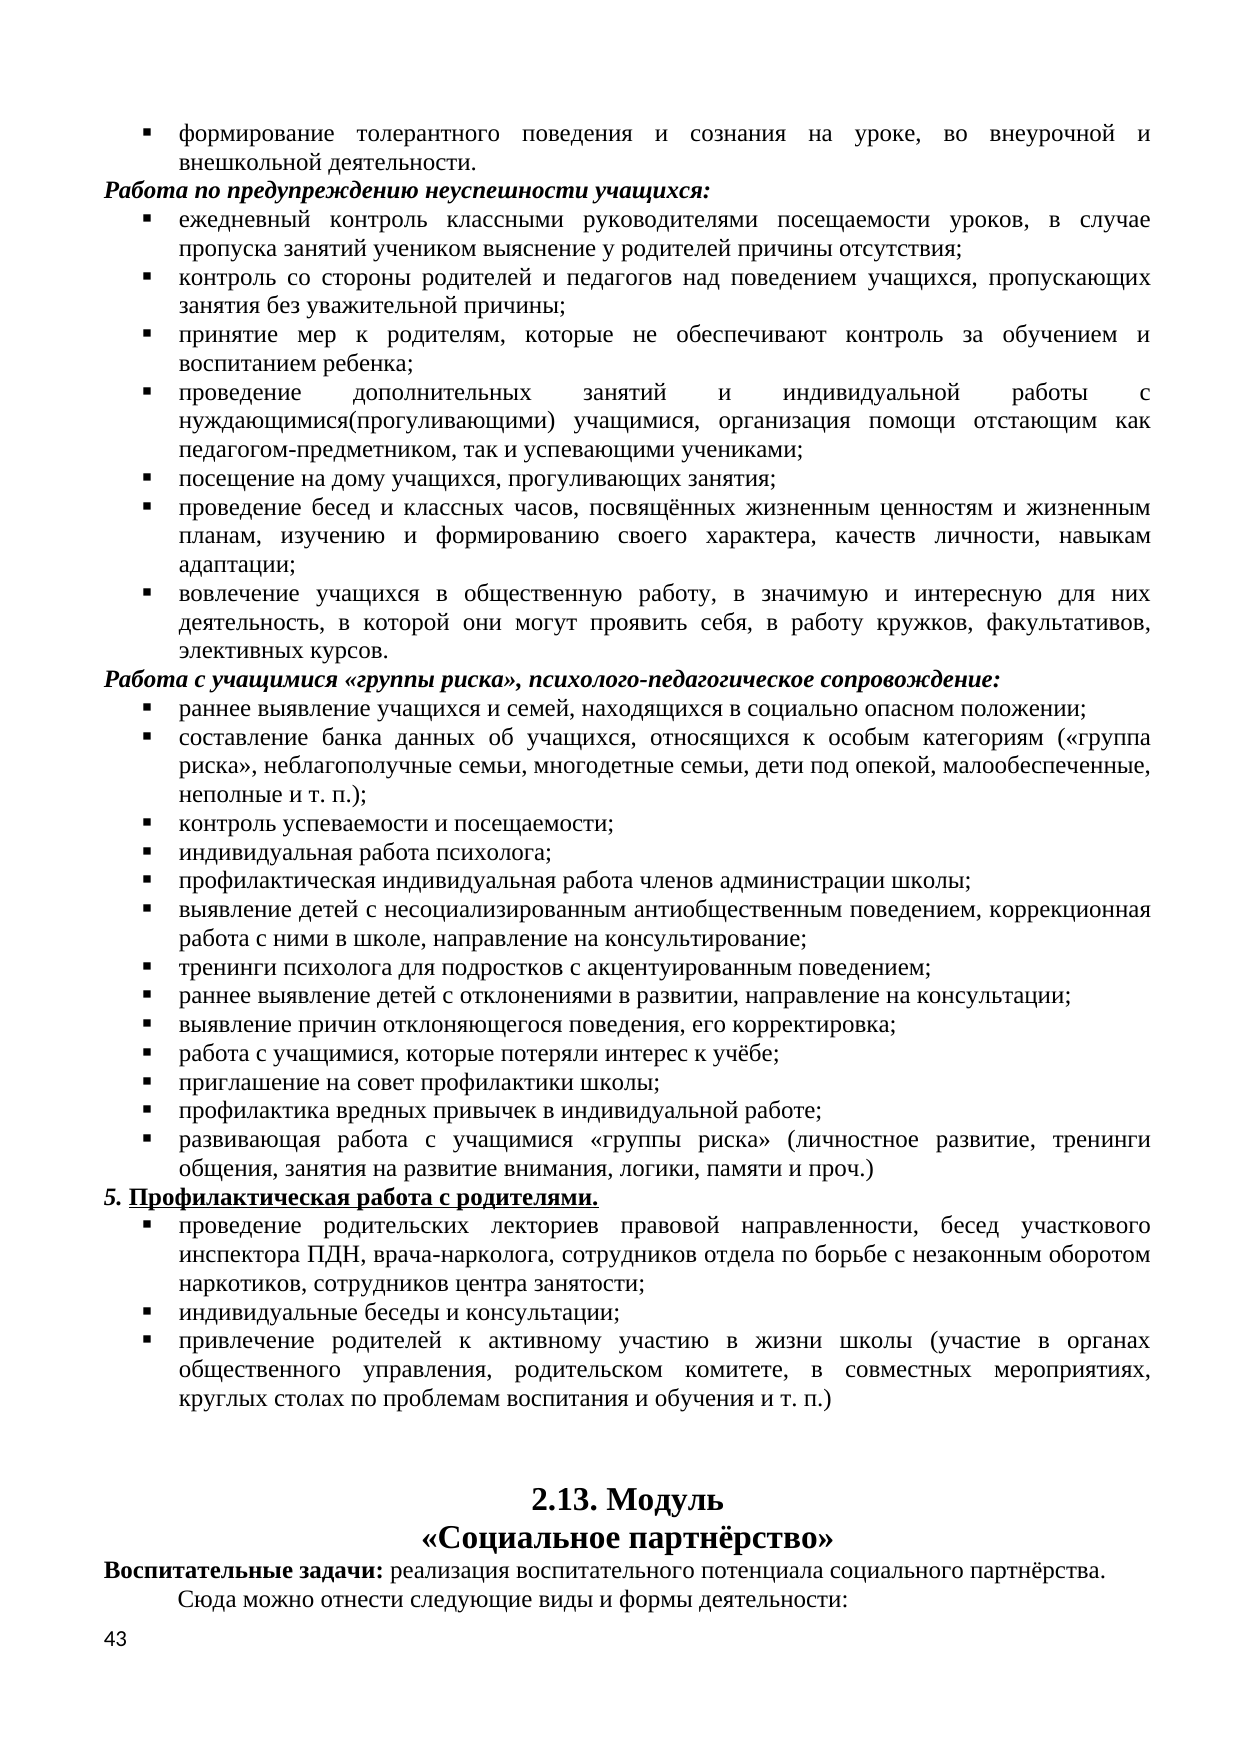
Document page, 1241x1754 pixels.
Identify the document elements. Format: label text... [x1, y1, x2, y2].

list выявление детей с несоциализированным антиобщественным поведением, коррекционная работа с ними в школе, направление на консультирование; [141, 894, 1152, 952]
list проведение родительских лекториев правовой направленности, бесед участкового инспектора ПДН, врача-нарколога, сотрудников отдела по борьбе с незаконным оборотом наркотиков, сотрудников центра занятости; [141, 1211, 1152, 1297]
text Воспитательные задачи: реализация воспитательного потенциала социального партнёрства. [103, 1556, 1152, 1584]
list раннее выявление детей с отклонениями в развитии, направление на консультации; [141, 981, 1152, 1009]
list тренинги психолога для подростков с акцентуированным поведением; [141, 952, 1152, 981]
list ежедневный контроль классными руководителями посещаемости уроков, в случае пропуска занятий учеником выяснение у родителей причины отсутствия; [141, 204, 1152, 262]
list профилактическая индивидуальная работа членов администрации школы; [141, 866, 1152, 894]
list профилактика вредных привычек в индивидуальной работе; [141, 1096, 1152, 1124]
text «Социальное партнёрство» [103, 1517, 1152, 1556]
list привлечение родителей к активному участию в жизни школы (участие в органах общественного управления, родительском комитете, в совместных мероприятиях, круглых столах по проблемам воспитания и обучения и т. п.) [141, 1326, 1152, 1412]
list составление банка данных об учащихся, относящихся к особым категориям («группа риска», неблагополучные семьи, многодетные семьи, дети под опекой, малообеспеченные, неполные и т. п.); [141, 722, 1152, 808]
list принятие мер к родителям, которые не обеспечивают контроль за обучением и воспитанием ребенка; [141, 319, 1152, 377]
list приглашение на совет профилактики школы; [141, 1067, 1152, 1096]
list индивидуальная работа психолога; [141, 837, 1152, 866]
text 5. Профилактическая работа с родителями. [103, 1182, 1152, 1211]
list проведение дополнительных занятий и индивидуальной работы с нуждающимися(прогуливающими) учащимися, организация помощи отстающим как педагогом-предметником, так и успевающими учениками; [141, 377, 1152, 463]
list выявление причин отклоняющегося поведения, его корректировка; [141, 1009, 1152, 1038]
text 2.13. Модуль [103, 1479, 1152, 1517]
list проведение бесед и классных часов, посвящённых жизненным ценностям и жизненным планам, изучению и формированию своего характера, качеств личности, навыкам адаптации; [141, 492, 1152, 578]
list вовлечение учащихся в общественную работу, в значимую и интересную для них деятельность, в которой они могут проявить себя, в работу кружков, факультативов, элективных курсов. [141, 578, 1152, 664]
text Работа с учащимися «группы риска», психолого-педагогическое сопровождение: [103, 664, 1152, 693]
list контроль успеваемости и посещаемости; [141, 808, 1152, 837]
text Сюда можно отнести следующие виды и формы деятельности: [103, 1584, 1152, 1613]
list раннее выявление учащихся и семей, находящихся в социально опасном положении; [141, 693, 1152, 722]
list формирование толерантного поведения и сознания на уроке, во внеурочной и внешкольной деятельности. [141, 118, 1152, 176]
list посещение на дому учащихся, прогуливающих занятия; [141, 463, 1152, 492]
list работа с учащимися, которые потеряли интерес к учёбе; [141, 1038, 1152, 1067]
list развивающая работа с учащимися «группы риска» (личностное развитие, тренинги общения, занятия на развитие внимания, логики, памяти и проч.) [141, 1124, 1152, 1182]
list контроль со стороны родителей и педагогов над поведением учащихся, пропускающих занятия без уважительной причины; [141, 262, 1152, 319]
list индивидуальные беседы и консультации; [141, 1297, 1152, 1326]
text Работа по предупреждению неуспешности учащихся: [103, 176, 1152, 204]
